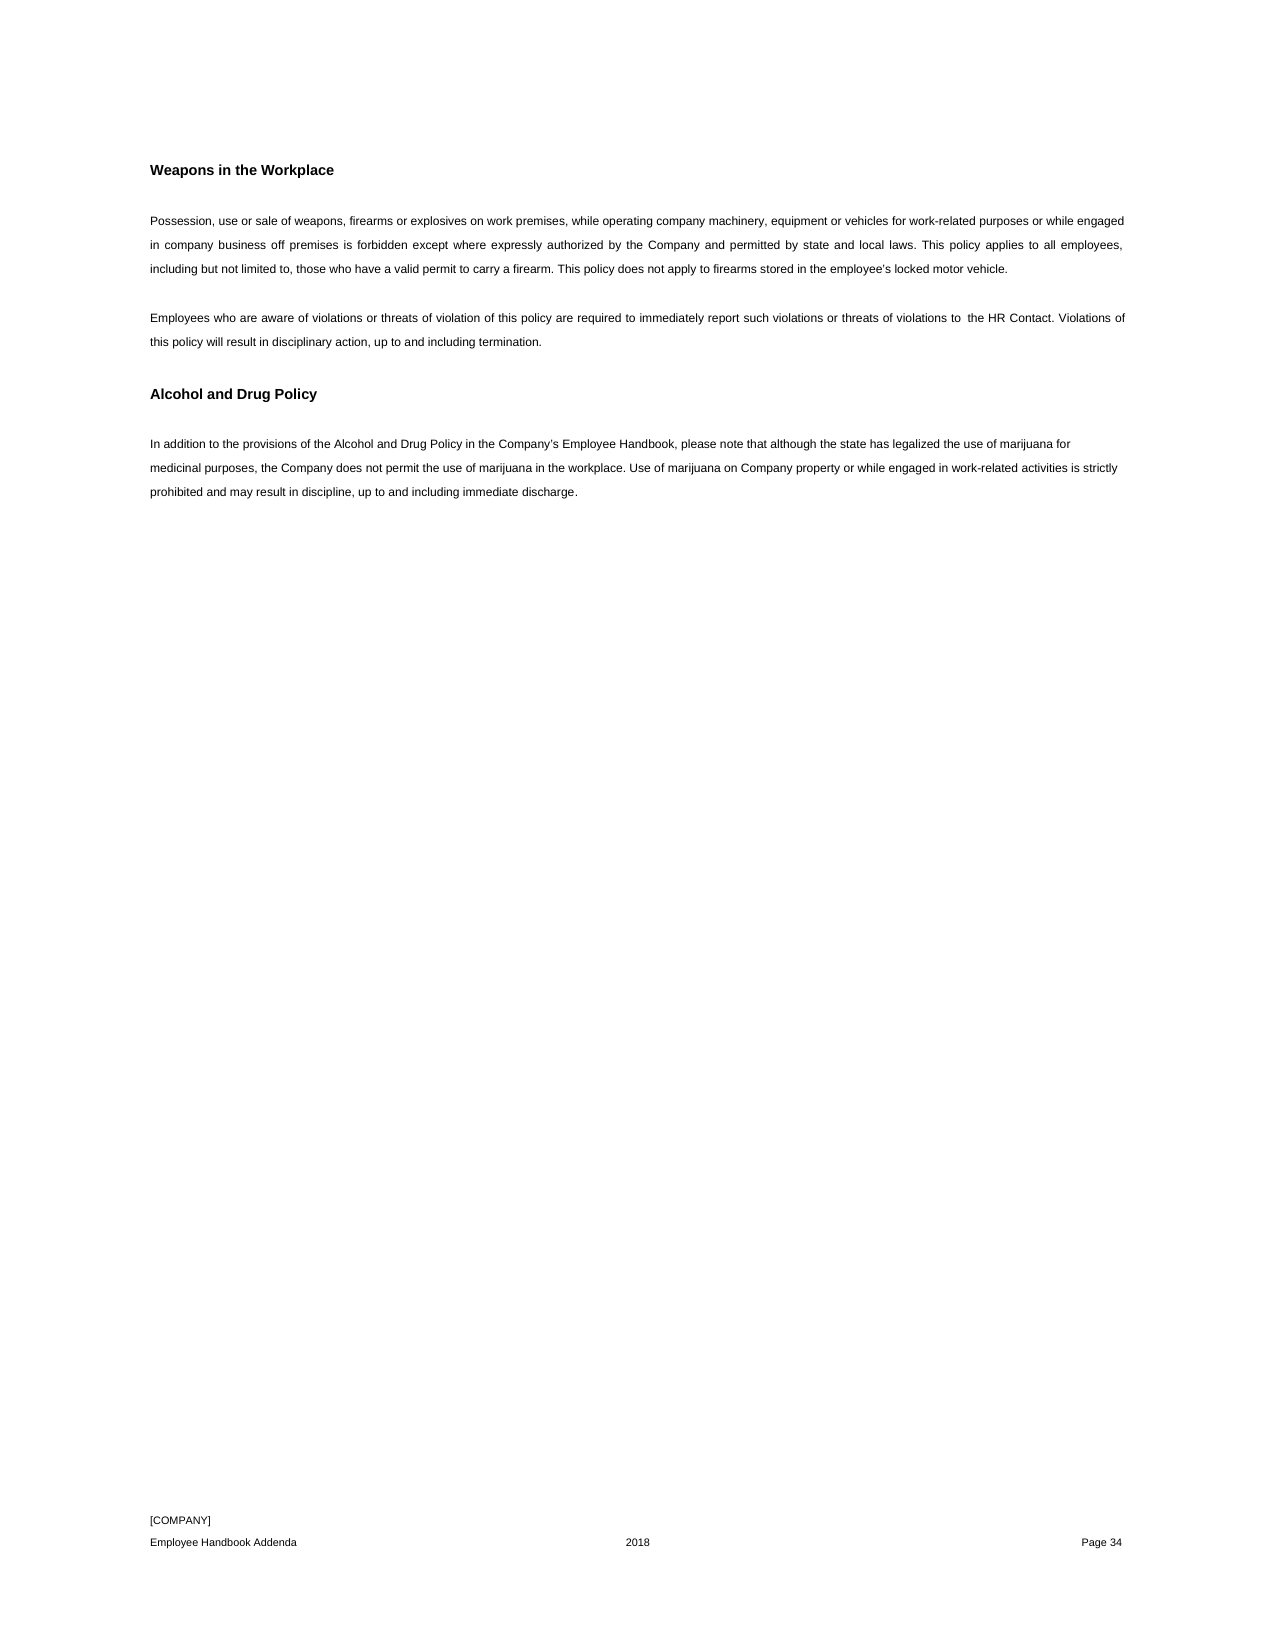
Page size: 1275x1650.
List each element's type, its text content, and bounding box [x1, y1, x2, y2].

text In addition to the provisions of the Alcohol and Drug Policy in the Company’s Employee Handbook, please note that although the state has legalized the use of marijuana for medicinal purposes, the Company does not permit the use of marijuana in the workplace. Use of marijuana on Company property or while engaged in work-related activities is strictly prohibited and may result in discipline, up to and including immediate discharge. [150, 427, 1125, 499]
text Weapons in the Workplace [150, 150, 1125, 179]
text Employees who are aware of violations or threats of violation of this policy are required to immediately report such violations or threats of violations to the HR Contact. Violations of this policy will result in disciplinary action, up to and including termination. [150, 301, 1125, 348]
text Alcohol and Drug Policy [150, 373, 1125, 402]
text Possession, use or sale of weapons, firearms or explosives on work premises, while operating company machinery, equipment or vehicles for work-related purposes or while engaged in company business off premises is forbidden except where expressly authorized by the Company and permitted by state and local laws. This policy applies to all employees, including but not limited to, those who have a valid permit to carry a firearm. This policy does not apply to firearms stored in the employee’s locked motor vehicle. [150, 204, 1125, 276]
